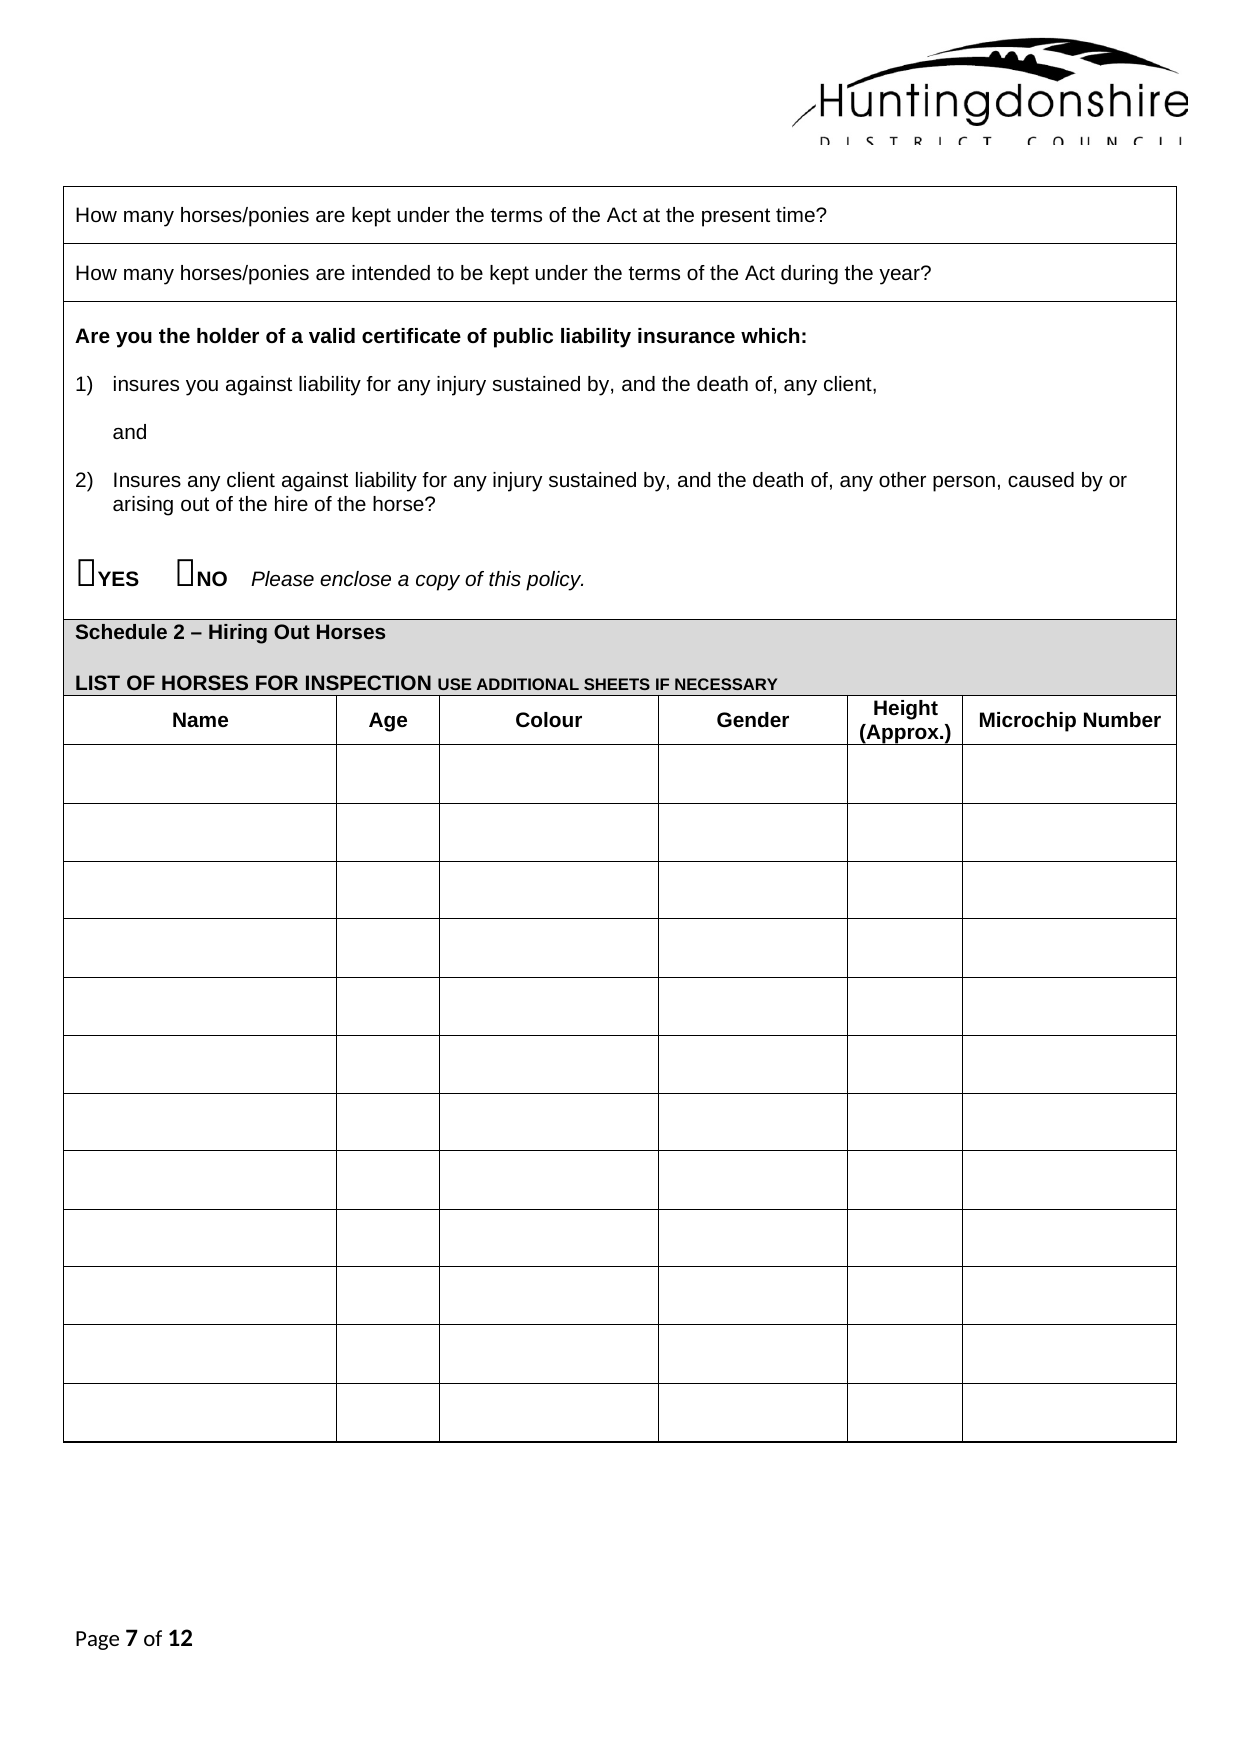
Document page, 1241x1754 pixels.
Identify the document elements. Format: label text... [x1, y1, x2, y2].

table_cell [440, 804, 658, 861]
table_cell [659, 1267, 847, 1324]
table_cell [64, 1267, 336, 1324]
table_cell [963, 745, 1176, 803]
table_cell [440, 745, 658, 803]
table_cell [337, 978, 439, 1035]
table_cell [440, 1384, 658, 1441]
table_cell [64, 1325, 336, 1383]
table_cell Gender [659, 696, 847, 744]
table_cell [963, 1384, 1176, 1441]
table_cell [659, 1210, 847, 1266]
table_cell [963, 862, 1176, 918]
table_cell [337, 919, 439, 977]
table_cell [64, 978, 336, 1035]
table_cell [848, 804, 962, 861]
table_cell [337, 745, 439, 803]
table_cell [64, 1210, 336, 1266]
table_cell [337, 1384, 439, 1441]
table_cell [659, 919, 847, 977]
table_cell [440, 1210, 658, 1266]
table_cell [440, 1094, 658, 1150]
table_cell [963, 978, 1176, 1035]
table_cell Colour [440, 696, 658, 744]
table_cell [337, 1151, 439, 1209]
table_cell [659, 1094, 847, 1150]
table_cell Are you the holder of a valid certificate of public liability insurance which: insures you against liability for any injury sustained by, and the death of, any client, and Insures any client against liability for any injury sustained by, and the death of, any other person, caused by or arising out of the hire of the horse? YES NO Please enclose a copy of this policy. [64, 302, 1176, 618]
table_cell [963, 1151, 1176, 1209]
picture [791, 37, 1188, 144]
table_cell [848, 745, 962, 803]
table_cell [848, 1036, 962, 1093]
table_cell [64, 919, 336, 977]
table_cell [64, 1384, 336, 1441]
table_cell [848, 1267, 962, 1324]
table_cell [659, 1384, 847, 1441]
table_cell [963, 1210, 1176, 1266]
table_cell [848, 919, 962, 977]
table_cell [64, 1151, 336, 1209]
table_cell [337, 862, 439, 918]
table_cell [963, 1036, 1176, 1093]
table_cell [848, 1384, 962, 1441]
table_cell [659, 862, 847, 918]
table_cell [963, 1094, 1176, 1150]
table_cell [963, 1267, 1176, 1324]
table_cell [337, 804, 439, 861]
table_cell [963, 1325, 1176, 1383]
table_cell [64, 862, 336, 918]
table_cell [659, 1151, 847, 1209]
table_cell [440, 978, 658, 1035]
table_cell [659, 1036, 847, 1093]
table_cell [659, 804, 847, 861]
table_cell [963, 919, 1176, 977]
table_cell [440, 919, 658, 977]
table_cell Microchip Number [963, 696, 1176, 744]
table_cell [440, 862, 658, 918]
table_cell How many horses/ponies are intended to be kept under the terms of the Act during the year? [64, 244, 1176, 301]
table_cell [848, 1094, 962, 1150]
table_cell Name [64, 696, 336, 744]
table_cell [64, 804, 336, 861]
table_cell [848, 862, 962, 918]
table_cell [64, 1094, 336, 1150]
table_cell [64, 745, 336, 803]
table_cell [64, 1036, 336, 1093]
table_cell How many horses/ponies are kept under the terms of the Act at the present time? [64, 187, 1176, 243]
table_cell [848, 1210, 962, 1266]
table_cell [337, 1267, 439, 1324]
table_cell [848, 978, 962, 1035]
table_cell [659, 745, 847, 803]
table_cell [440, 1036, 658, 1093]
table_cell Height (Approx.) [848, 696, 962, 744]
table_cell [848, 1151, 962, 1209]
table_cell [659, 1325, 847, 1383]
table_cell [848, 1325, 962, 1383]
table_cell [337, 1325, 439, 1383]
table_cell [337, 1036, 439, 1093]
table_cell [659, 978, 847, 1035]
table_cell [440, 1267, 658, 1324]
table_cell [440, 1151, 658, 1209]
table_cell Schedule 2 – Hiring Out Horses LIST OF HORSES FOR INSPECTION USE ADDITIONAL SHEETS IF NECESSARY [64, 620, 1176, 695]
table_cell Age [337, 696, 439, 744]
table_cell [337, 1210, 439, 1266]
table_cell [337, 1094, 439, 1150]
table_cell [963, 804, 1176, 861]
table_cell [440, 1325, 658, 1383]
